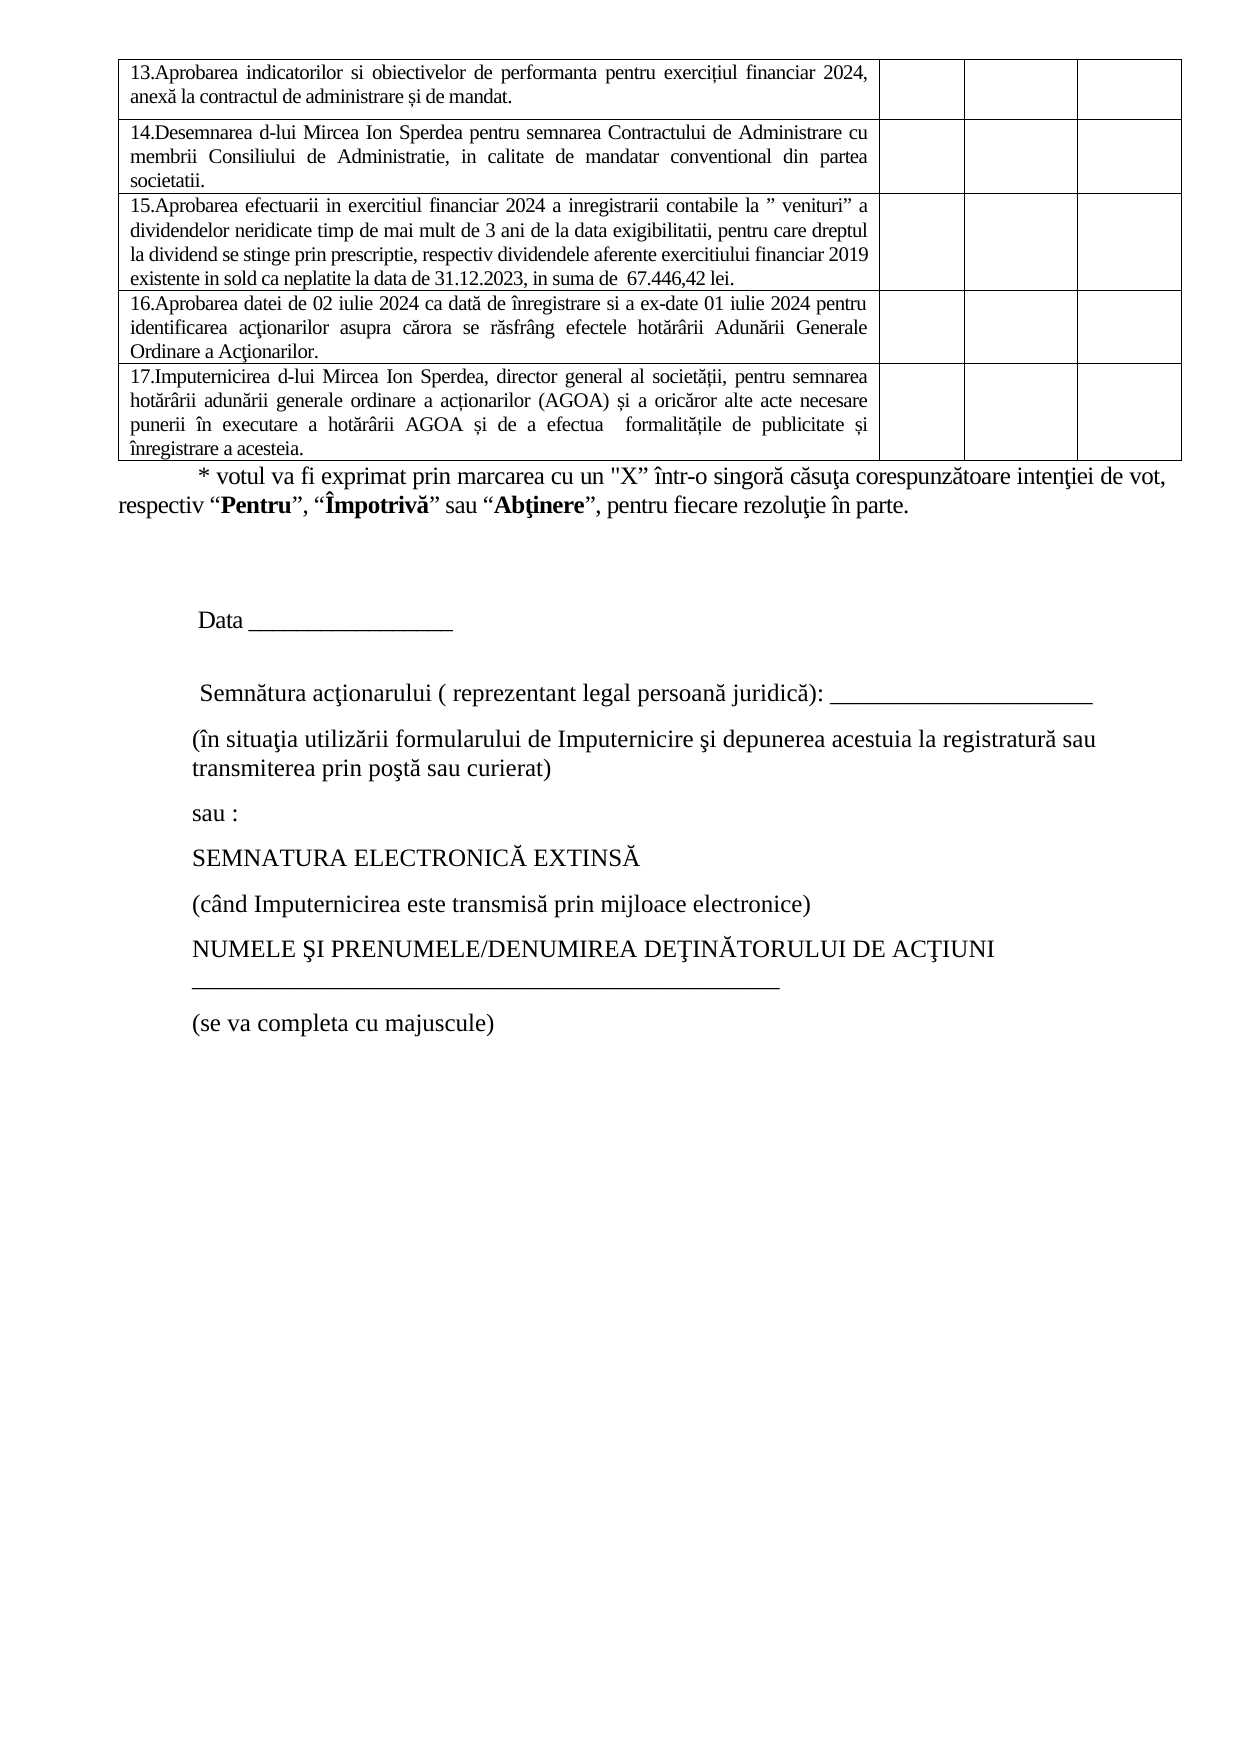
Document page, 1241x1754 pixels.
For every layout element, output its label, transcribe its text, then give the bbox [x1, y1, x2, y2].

table_cell [965, 120, 1077, 192]
table_cell [1078, 194, 1181, 290]
text * votul va fi exprimat prin marcarea cu un "X” într-o singoră căsuţa corespunzătoare intenţiei de vot, respectiv “Pentru”, “Împotrivă” sau “Abţinere”, pentru fiecare rezoluţie în parte. [118, 461, 1167, 519]
table_cell [880, 120, 964, 192]
text (când Imputernicirea este transmisă prin mijloace electronice) [118, 889, 1167, 918]
table_cell [880, 364, 964, 460]
table_cell [1078, 60, 1181, 119]
table_cell 15.Aprobarea efectuarii in exercitiul financiar 2024 a inregistrarii contabile la ” venituri” a dividendelor neridicate timp de mai mult de 3 ani de la data exigibilitatii, pentru care dreptul la dividend se stinge prin prescriptie, respectiv dividendele aferente exercitiului financiar 2019 existente in sold ca neplatite la data de 31.12.2023, in suma de 67.446,42 lei. [119, 194, 879, 290]
table_cell [965, 194, 1077, 290]
text SEMNATURA ELECTRONICĂ EXTINSĂ [118, 843, 1167, 872]
table_cell 13.Aprobarea indicatorilor si obiectivelor de performanta pentru exercițiul financiar 2024, anexă la contractul de administrare și de mandat. [119, 60, 879, 119]
table_cell [1078, 120, 1181, 192]
table_cell 16.Aprobarea datei de 02 iulie 2024 ca dată de înregistrare si a ex-date 01 iulie 2024 pentru identificarea acţionarilor asupra cărora se răsfrâng efectele hotărârii Adunării Generale Ordinare a Acţionarilor. [119, 291, 879, 363]
table_cell [965, 291, 1077, 363]
text Data _________________ [118, 605, 1167, 634]
table_cell [1078, 364, 1181, 460]
table_cell [880, 194, 964, 290]
table_cell [1078, 291, 1181, 363]
table_cell [965, 364, 1077, 460]
table_cell [880, 291, 964, 363]
text Semnătura acţionarului ( reprezentant legal persoană juridică): _____________________ [118, 678, 1167, 707]
table_cell [965, 60, 1077, 119]
table_cell 14.Desemnarea d-lui Mircea Ion Sperdea pentru semnarea Contractului de Administrare cu membrii Consiliului de Administratie, in calitate de mandatar conventional din partea societatii. [119, 120, 879, 192]
text (se va completa cu majuscule) [118, 1008, 1167, 1037]
text (în situaţia utilizării formularului de Imputernicire şi depunerea acestuia la registratură sau transmiterea prin poştă sau curierat) [192, 724, 1167, 781]
text NUMELE ŞI PRENUMELE/DENUMIREA DEŢINĂTORULUI DE ACŢIUNI _______________________________________________ [192, 934, 1167, 992]
table_cell [880, 60, 964, 119]
table_cell 17.Imputernicirea d-lui Mircea Ion Sperdea, director general al societății, pentru semnarea hotărârii adunării generale ordinare a acționarilor (AGOA) și a oricăror alte acte necesare punerii în executare a hotărârii AGOA și de a efectua formalitățile de publicitate și înregistrare a acesteia. [119, 364, 879, 460]
text sau : [192, 798, 1167, 827]
